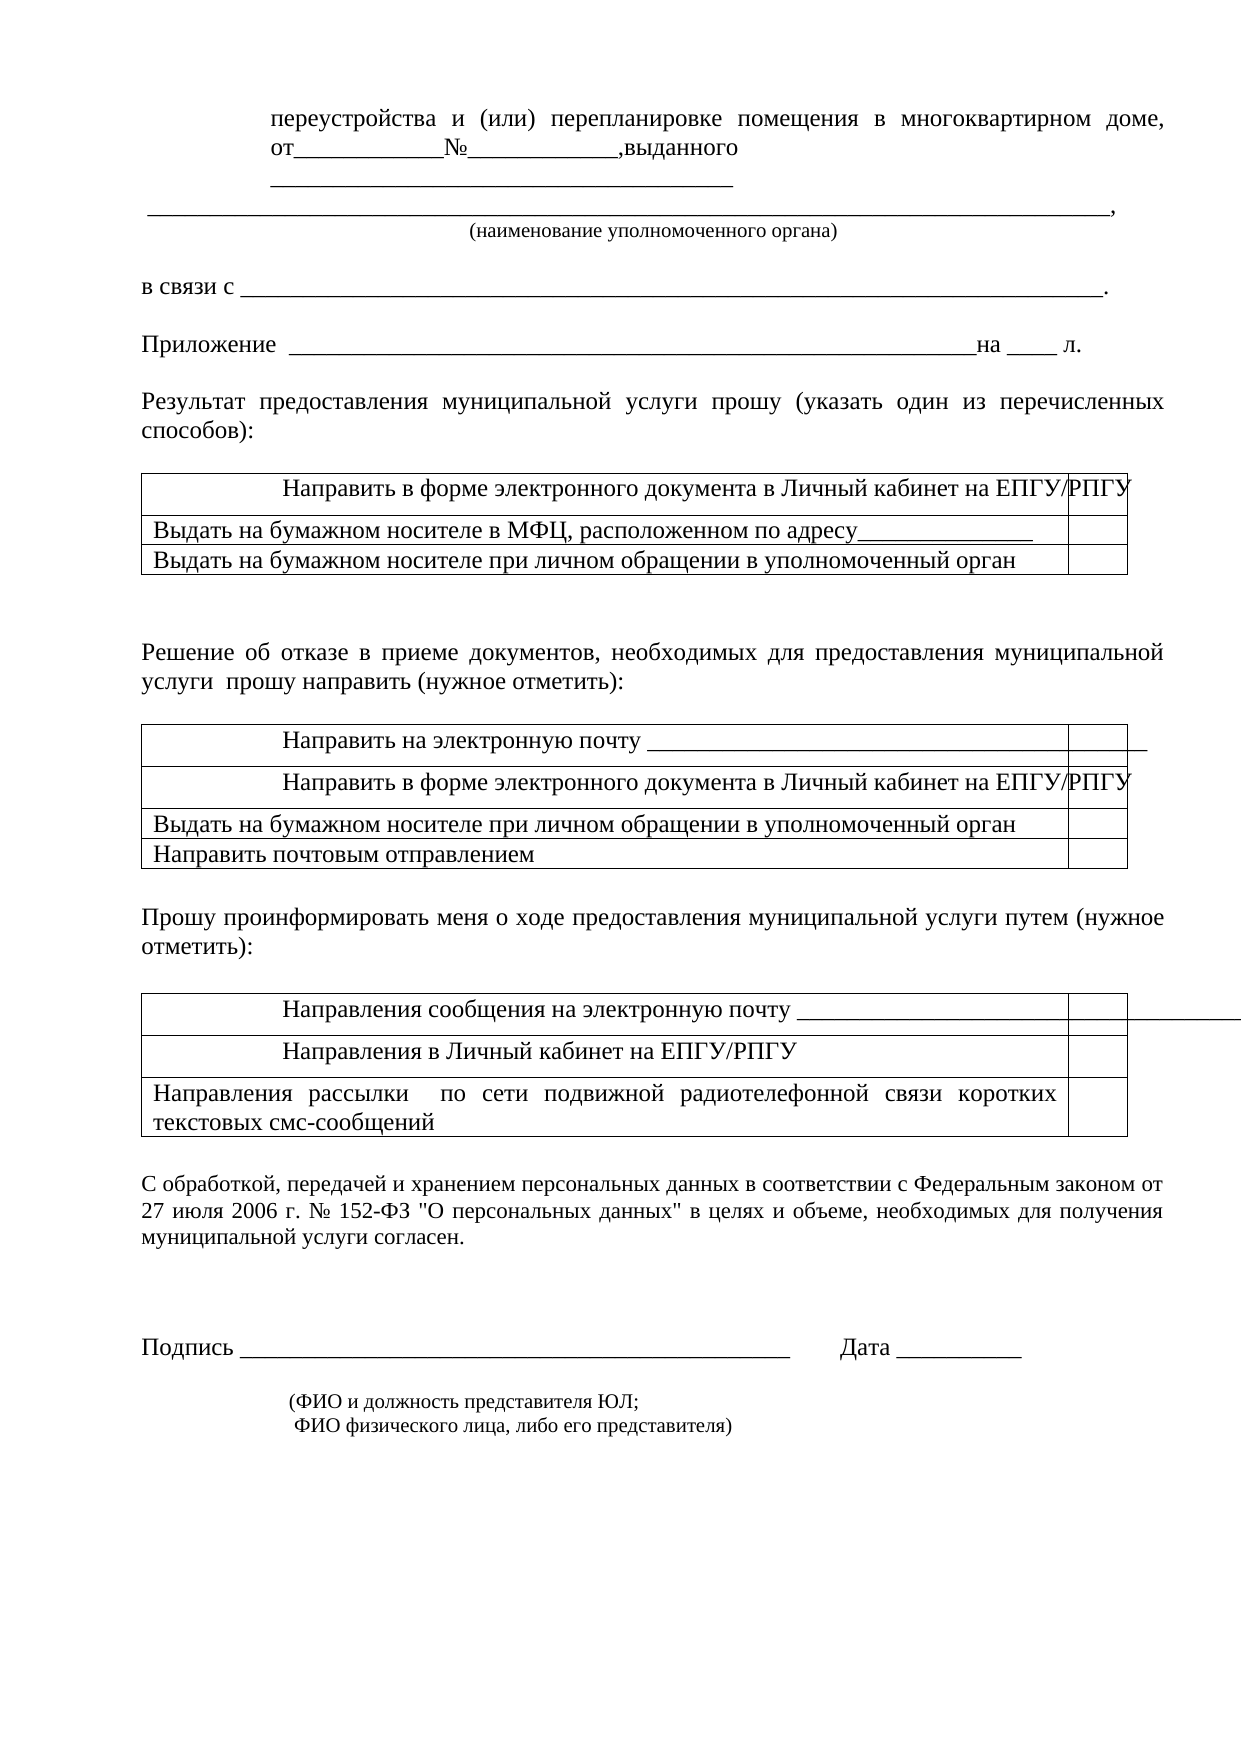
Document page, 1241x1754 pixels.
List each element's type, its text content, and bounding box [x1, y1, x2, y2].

table_cell [1069, 839, 1127, 867]
text в связи с _____________________________________________________________________. [141, 271, 1165, 300]
table_cell [1069, 545, 1127, 574]
table_cell Направления рассылки по сети подвижной радиотелефонной связи коротких текстовых смс-сообщений [142, 1078, 1068, 1136]
table_cell [1069, 1078, 1127, 1136]
text ФИО физического лица, либо его представителя) [141, 1413, 1165, 1437]
table_cell [1069, 516, 1127, 544]
table_cell [1069, 1036, 1127, 1077]
text С обработкой, передачей и хранением персональных данных в соответствии с Федеральным законом от 27 июля 2006 г. № 152-ФЗ "О персональных данных" в целях и объеме, необходимых для получения муниципальной услуги согласен. [141, 1170, 1165, 1249]
table_cell Направить в форме электронного документа в Личный кабинет на ЕПГУ/РПГУ [142, 767, 1068, 808]
table_cell Выдать на бумажном носителе при личном обращении в уполномоченный орган [142, 545, 1068, 574]
table_header [1069, 474, 1127, 514]
text Результат предоставления муниципальной услуги прошу (указать один из перечисленных способов): [141, 386, 1165, 444]
table_header [1069, 994, 1127, 1019]
table_cell Выдать на бумажном носителе в МФЦ, расположенном по адресу______________ [142, 516, 1068, 544]
table_cell [1069, 767, 1127, 808]
text Решение об отказе в приеме документов, необходимых для предоставления муниципальной услуги прошу направить (нужное отметить): [141, 637, 1165, 695]
text (наименование уполномоченного органа) [141, 218, 1165, 242]
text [270, 103, 1165, 190]
text _____________________________________________________________________________, [141, 190, 1165, 218]
table_header [1069, 751, 1127, 766]
table_header Направления сообщения на электронную почту ________________________________________ [142, 994, 1068, 1035]
table_cell Направления в Личный кабинет на ЕПГУ/РПГУ [142, 1036, 1068, 1077]
text (ФИО и должность представителя ЮЛ; [141, 1389, 1165, 1413]
text Прошу проинформировать меня о ходе предоставления муниципальной услуги путем (нужное отметить): [141, 902, 1165, 959]
table_cell Направить почтовым отправлением [142, 839, 1068, 867]
text Подпись ____________________________________________ Дата __________ [141, 1332, 1165, 1360]
table_header [1069, 1020, 1127, 1035]
table_header [1069, 725, 1127, 750]
table_header Направить на электронную почту ________________________________________ [142, 725, 1068, 766]
table_header Направить в форме электронного документа в Личный кабинет на ЕПГУ/РПГУ [142, 474, 1068, 514]
table_cell Выдать на бумажном носителе при личном обращении в уполномоченный орган [142, 809, 1068, 838]
table_cell [1069, 809, 1127, 838]
text Приложение _______________________________________________________на ____ л. [141, 329, 1165, 357]
